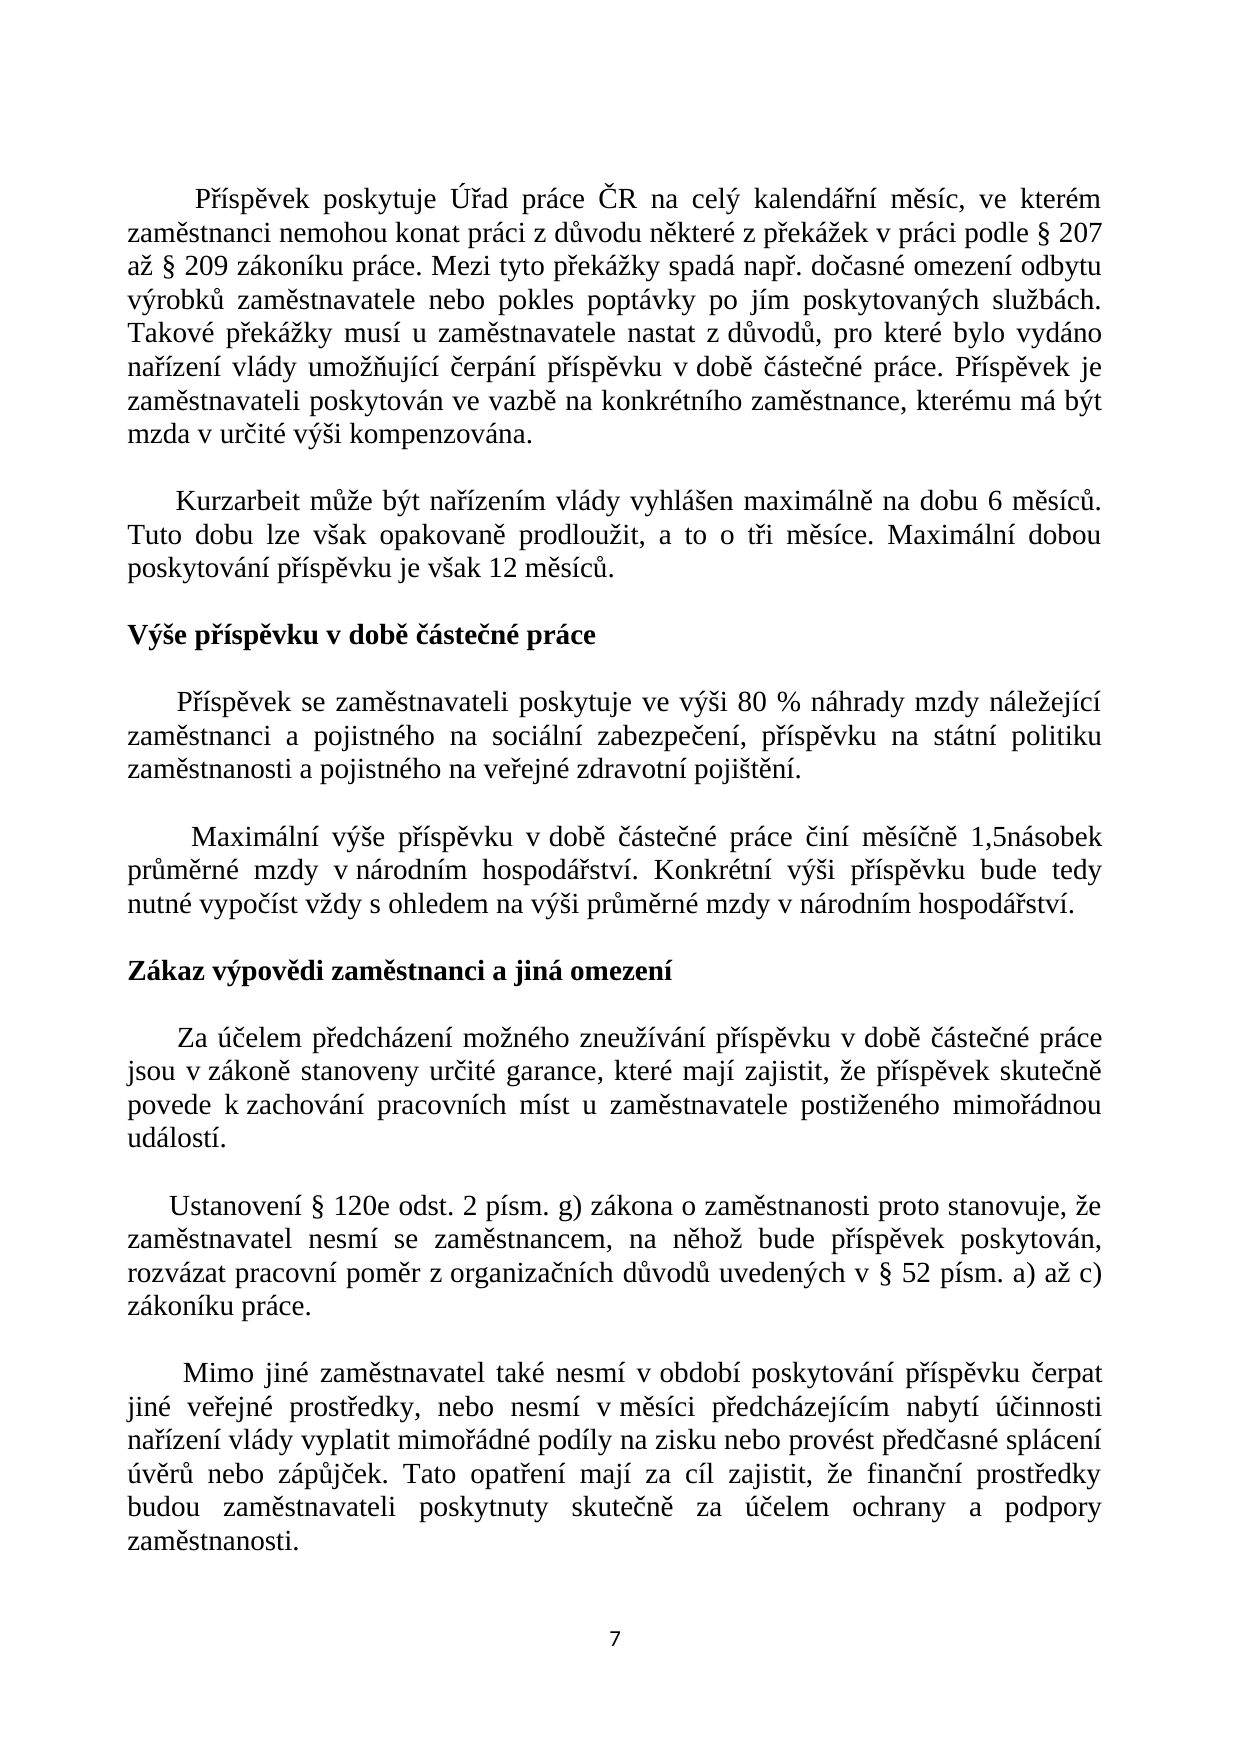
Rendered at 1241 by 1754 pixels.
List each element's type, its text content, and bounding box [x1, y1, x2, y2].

text Maximální výše příspěvku v době částečné práce činí měsíčně 1,5násobek průměrné mzdy v národním hospodářství. Konkrétní výši příspěvku bude tedy nutné vypočíst vždy s ohledem na výši průměrné mzdy v národním hospodářství. [127, 819, 1103, 919]
text Ustanovení § 120e odst. 2 písm. g) zákona o zaměstnanosti proto stanovuje, že zaměstnavatel nesmí se zaměstnancem, na něhož bude příspěvek poskytován, rozvázat pracovní poměr z organizačních důvodů uvedených v § 52 písm. a) až c) zákoníku práce. [127, 1188, 1103, 1322]
text Výše příspěvku v době částečné práce [127, 617, 1103, 651]
text Mimo jiné zaměstnavatel také nesmí v období poskytování příspěvku čerpat jiné veřejné prostředky, nebo nesmí v měsíci předcházejícím nabytí účinnosti nařízení vlády vyplatit mimořádné podíly na zisku nebo provést předčasné splácení úvěrů nebo zápůjček. Tato opatření mají za cíl zajistit, že finanční prostředky budou zaměstnavateli poskytnuty skutečně za účelem ochrany a podpory zaměstnanosti. [127, 1355, 1103, 1557]
text Zákaz výpovědi zaměstnanci a jiná omezení [127, 953, 1103, 986]
text Příspěvek poskytuje Úřad práce ČR na celý kalendářní měsíc, ve kterém zaměstnanci nemohou konat práci z důvodu některé z překážek v práci podle § 207 až § 209 zákoníku práce. Mezi tyto překážky spadá např. dočasné omezení odbytu výrobků zaměstnavatele nebo pokles poptávky po jím poskytovaných službách. Takové překážky musí u zaměstnavatele nastat z důvodů, pro které bylo vydáno nařízení vlády umožňující čerpání příspěvku v době částečné práce. Příspěvek je zaměstnavateli poskytován ve vazbě na konkrétního zaměstnance, kterému má být mzda v určité výši kompenzována. [127, 181, 1103, 450]
text Kurzarbeit může být nařízením vlády vyhlášen maximálně na dobu 6 měsíců. Tuto dobu lze však opakovaně prodloužit, a to o tři měsíce. Maximální dobou poskytování příspěvku je však 12 měsíců. [127, 483, 1103, 584]
text Za účelem předcházení možného zneužívání příspěvku v době částečné práce jsou v zákoně stanoveny určité garance, které mají zajistit, že příspěvek skutečně povede k zachování pracovních míst u zaměstnavatele postiženého mimořádnou událostí. [127, 1020, 1103, 1154]
text Příspěvek se zaměstnavateli poskytuje ve výši 80 % náhrady mzdy náležející zaměstnanci a pojistného na sociální zabezpečení, příspěvku na státní politiku zaměstnanosti a pojistného na veřejné zdravotní pojištění. [127, 684, 1103, 785]
